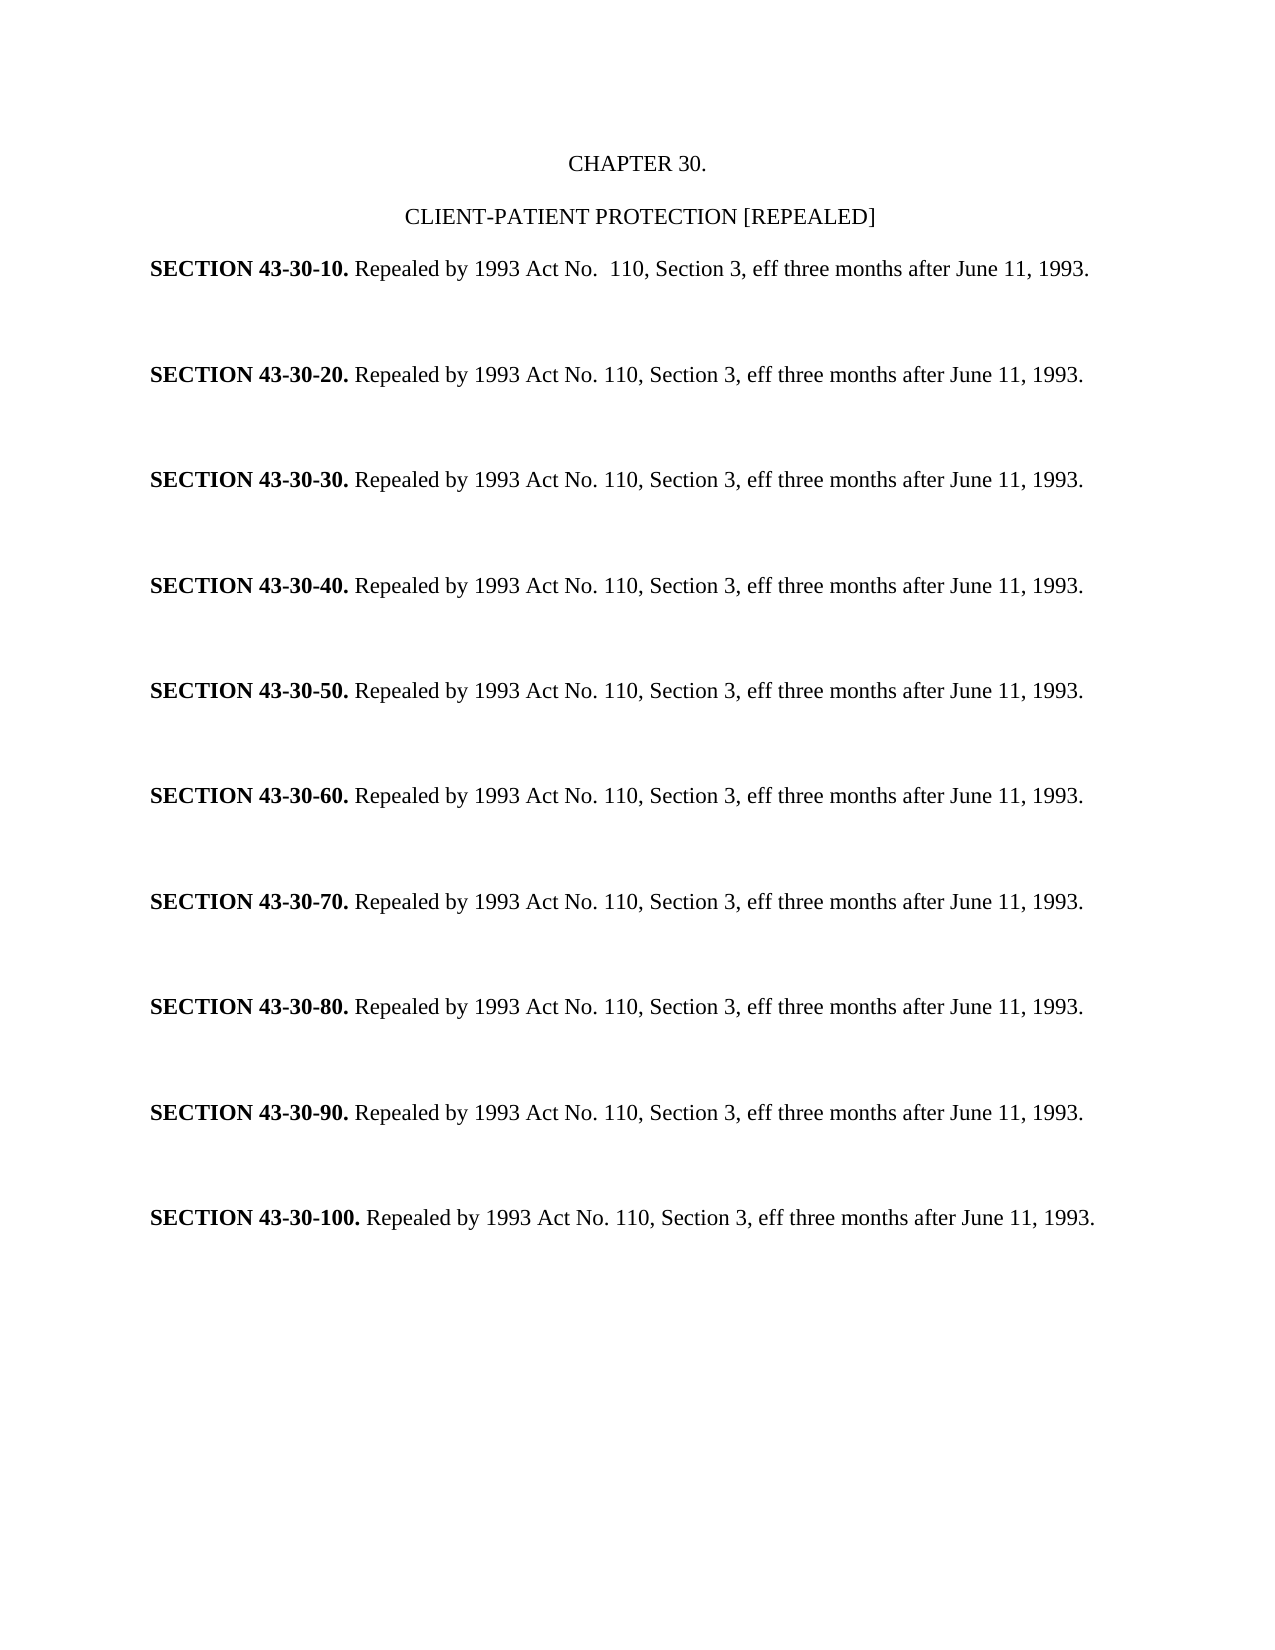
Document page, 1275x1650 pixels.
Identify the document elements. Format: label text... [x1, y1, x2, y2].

text SECTION 43-30-60. Repealed by 1993 Act No. 110, Section 3, eff three months after June 11, 1993. [150, 782, 1125, 809]
text SECTION 43-30-70. Repealed by 1993 Act No. 110, Section 3, eff three months after June 11, 1993. [150, 888, 1125, 914]
text SECTION 43-30-40. Repealed by 1993 Act No. 110, Section 3, eff three months after June 11, 1993. [150, 572, 1125, 598]
text SECTION 43-30-30. Repealed by 1993 Act No. 110, Section 3, eff three months after June 11, 1993. [150, 466, 1125, 493]
text SECTION 43-30-100. Repealed by 1993 Act No. 110, Section 3, eff three months after June 11, 1993. [150, 1204, 1125, 1231]
text SECTION 43-30-50. Repealed by 1993 Act No. 110, Section 3, eff three months after June 11, 1993. [150, 677, 1125, 703]
text SECTION 43-30-10. Repealed by 1993 Act No. 110, Section 3, eff three months after June 11, 1993. [150, 255, 1125, 282]
text SECTION 43-30-20. Repealed by 1993 Act No. 110, Section 3, eff three months after June 11, 1993. [150, 361, 1125, 387]
text SECTION 43-30-80. Repealed by 1993 Act No. 110, Section 3, eff three months after June 11, 1993. [150, 993, 1125, 1020]
text CLIENT-PATIENT PROTECTION [REPEALED] [150, 203, 1125, 229]
text CHAPTER 30. [150, 150, 1125, 176]
text SECTION 43-30-90. Repealed by 1993 Act No. 110, Section 3, eff three months after June 11, 1993. [150, 1099, 1125, 1125]
